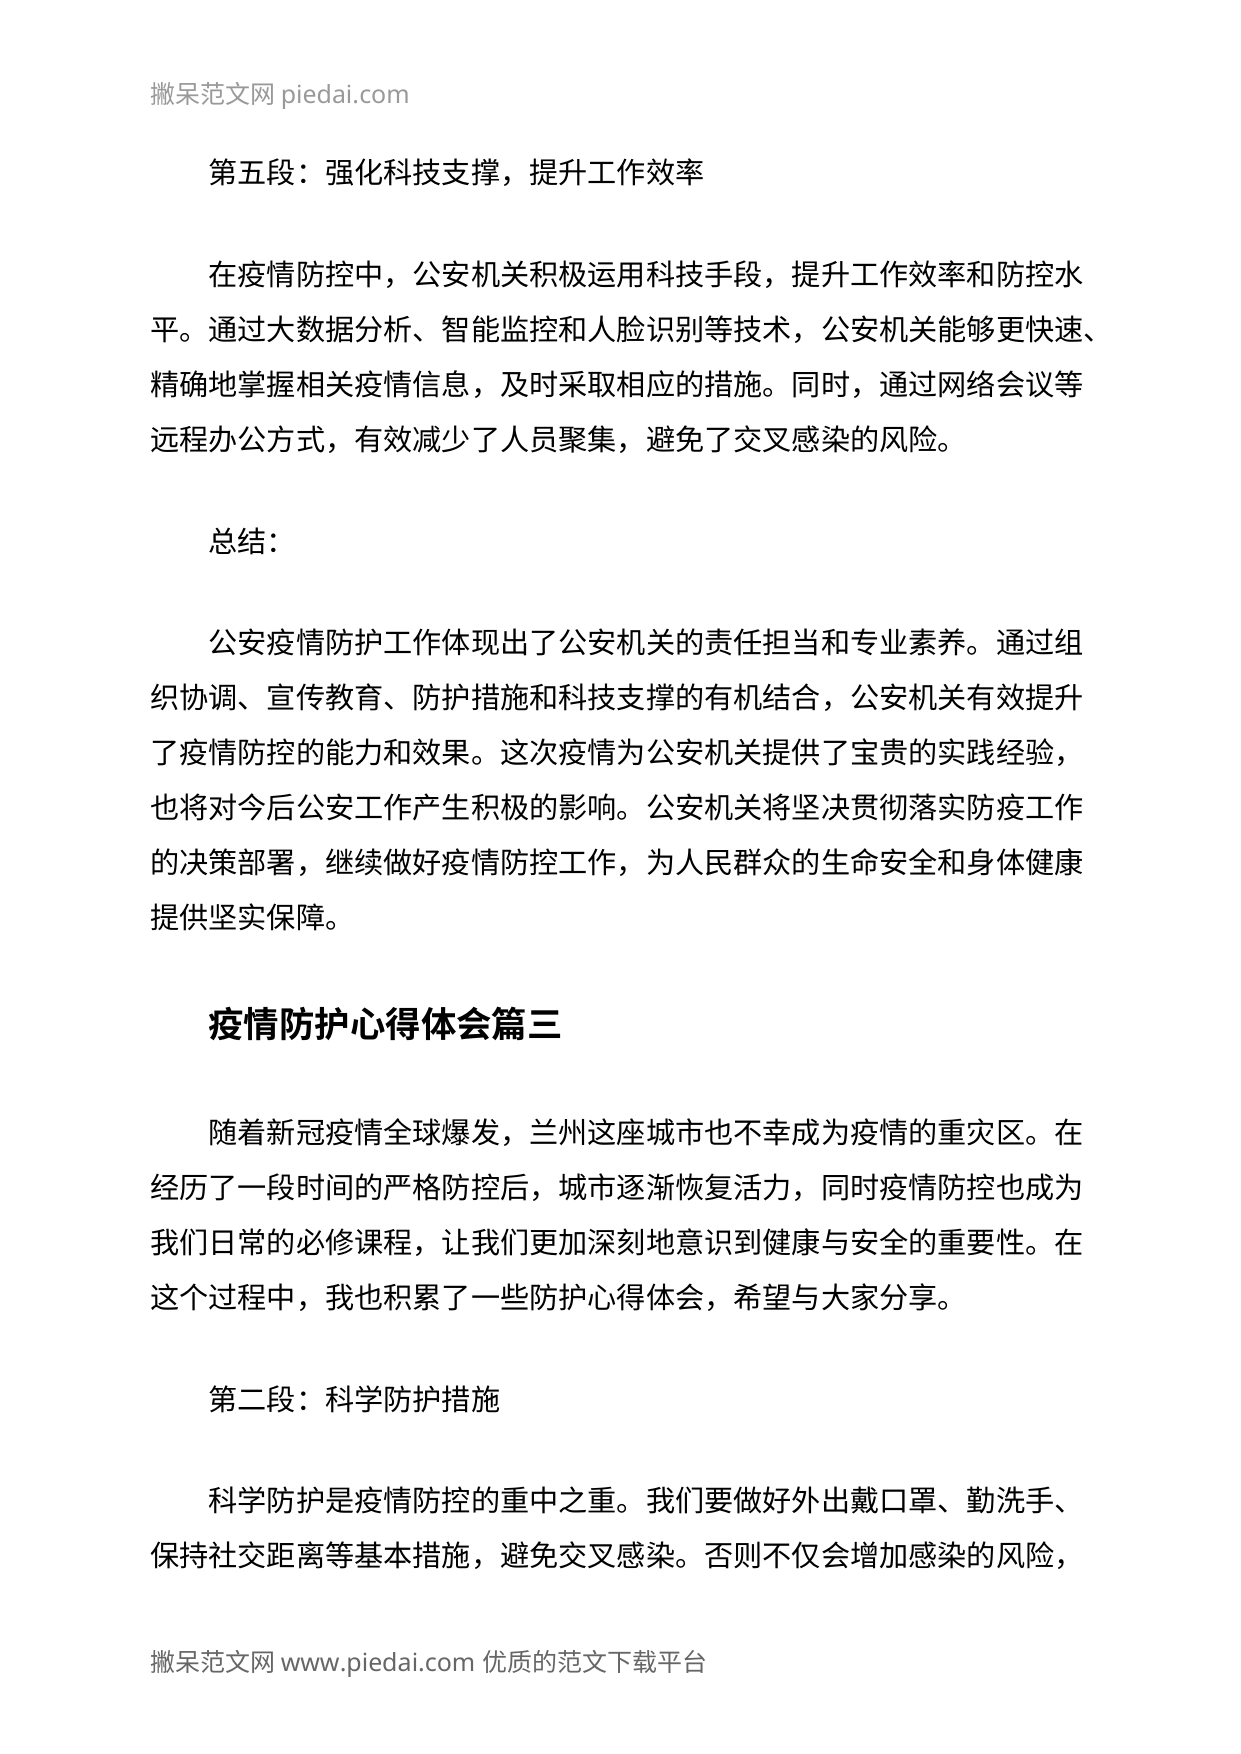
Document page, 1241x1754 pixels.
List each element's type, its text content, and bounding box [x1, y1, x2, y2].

text 第二段：科学防护措施 [150, 1376, 1090, 1418]
text 疫情防护心得体会篇三 [150, 996, 1090, 1047]
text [150, 1478, 1090, 1575]
text 随着新冠疫情全球爆发，兰州这座城市也不幸成为疫情的重灾区。在经历了一段时间的严格防控后，城市逐渐恢复活力，同时疫情防控也成为我们日常的必修课程，让我们更加深刻地意识到健康与安全的重要性。在这个过程中，我也积累了一些防护心得体会，希望与大家分享。 [150, 1110, 1090, 1317]
text 在疫情防控中，公安机关积极运用科技手段，提升工作效率和防控水平。通过大数据分析、智能监控和人脸识别等技术，公安机关能够更快速、精确地掌握相关疫情信息，及时采取相应的措施。同时，通过网络会议等远程办公方式，有效减少了人员聚集，避免了交叉感染的风险。 [150, 252, 1090, 459]
text 第五段：强化科技支撑，提升工作效率 [150, 150, 1090, 192]
text 公安疫情防护工作体现出了公安机关的责任担当和专业素养。通过组织协调、宣传教育、防护措施和科技支撑的有机结合，公安机关有效提升了疫情防控的能力和效果。这次疫情为公安机关提供了宝贵的实践经验，也将对今后公安工作产生积极的影响。公安机关将坚决贯彻落实防疫工作的决策部署，继续做好疫情防控工作，为人民群众的生命安全和身体健康提供坚实保障。 [150, 620, 1090, 937]
text 总结： [150, 518, 1090, 561]
